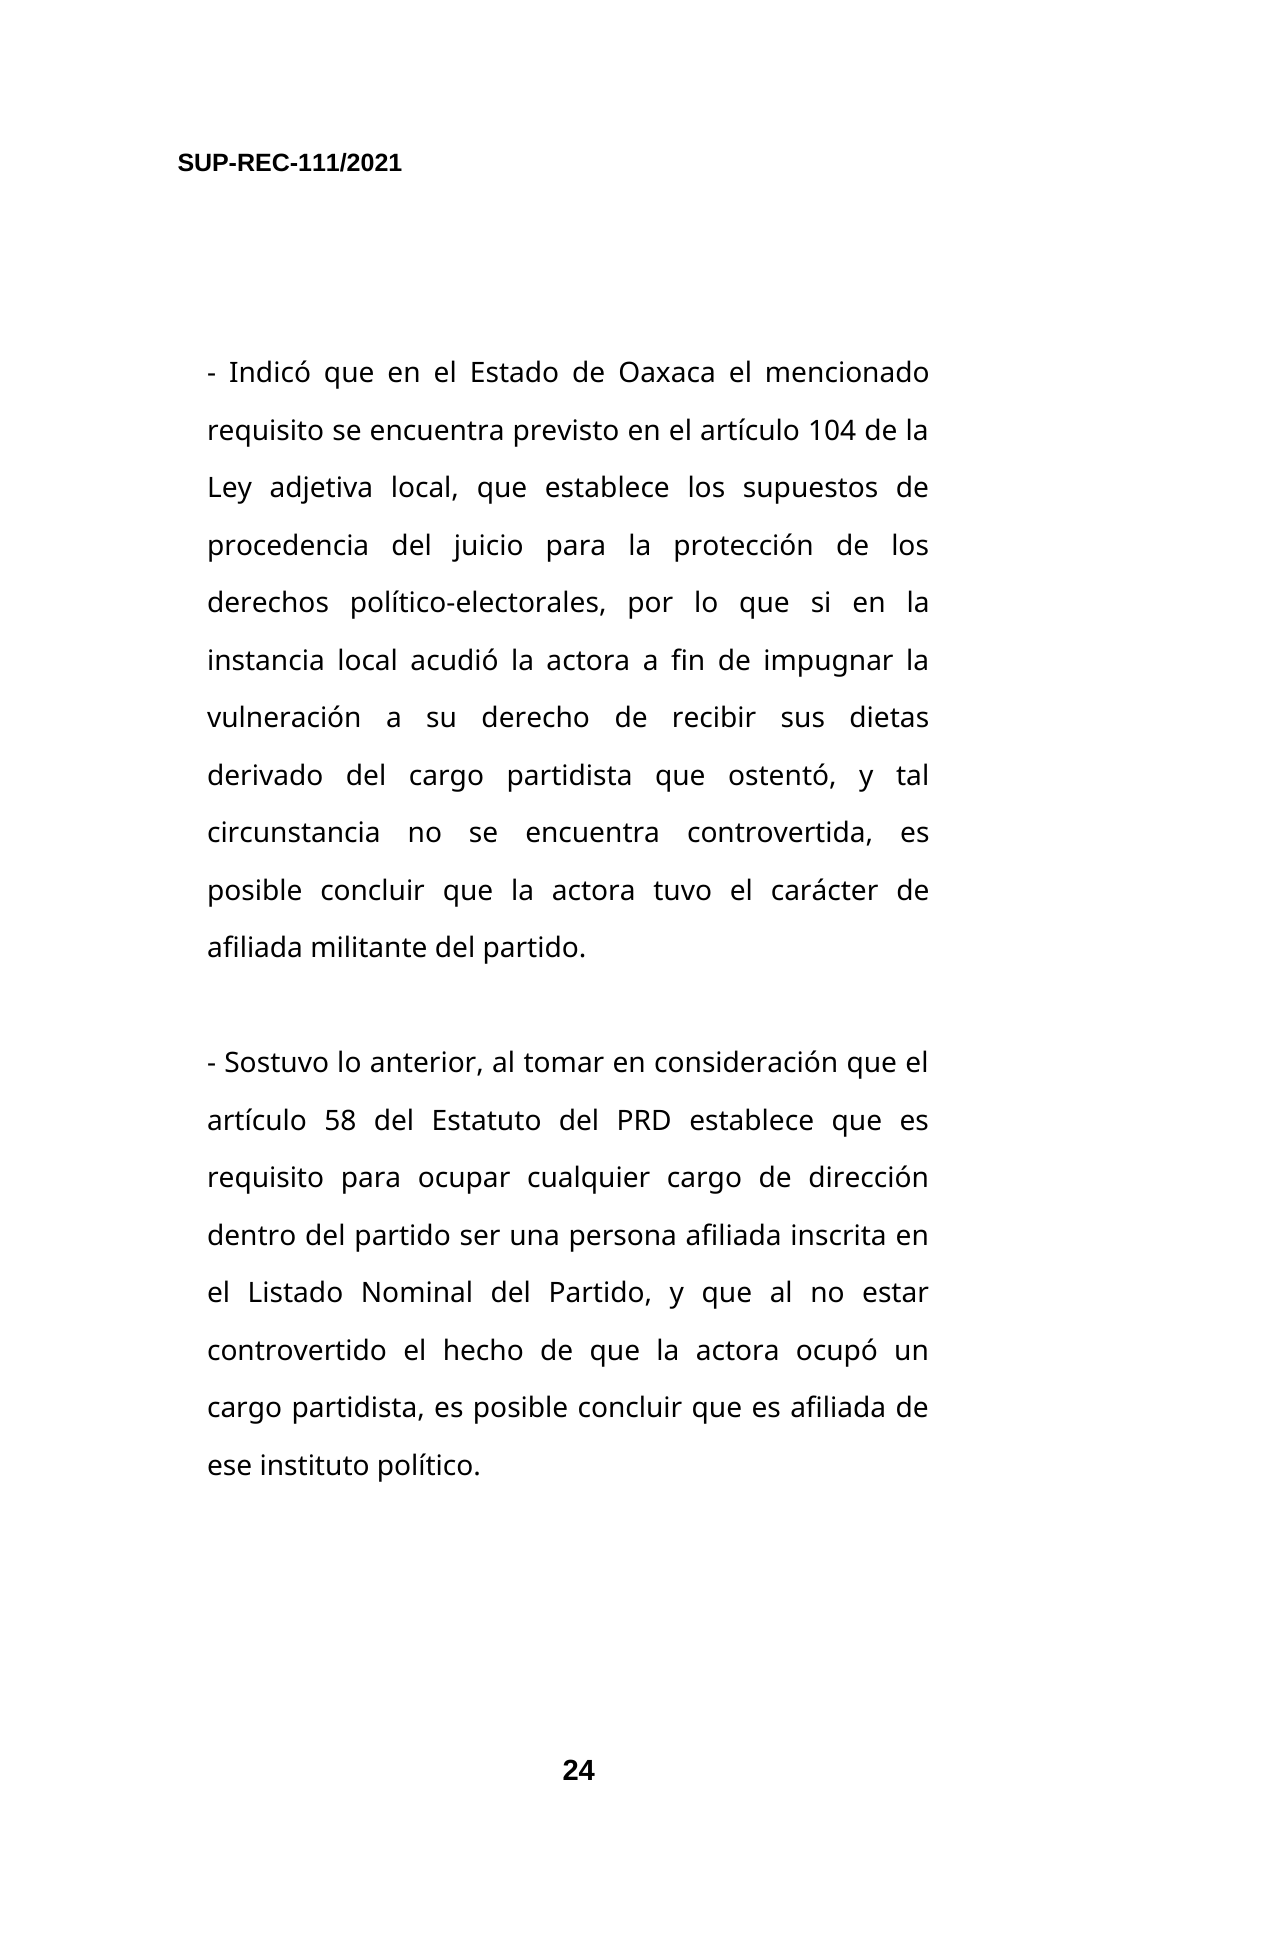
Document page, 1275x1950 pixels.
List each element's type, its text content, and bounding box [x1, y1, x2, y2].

text - Sostuvo lo anterior, al tomar en consideración que el artículo 58 del Estatuto del PRD establece que es requisito para ocupar cualquier cargo de dirección dentro del partido ser una persona afiliada inscrita en el Listado Nominal del Partido, y que al no estar controvertido el hecho de que la actora ocupó un cargo partidista, es posible concluir que es afiliada de ese instituto político. [207, 1043, 930, 1484]
text - Indicó que en el Estado de Oaxaca el mencionado requisito se encuentra previsto en el artículo 104 de la Ley adjetiva local, que establece los supuestos de procedencia del juicio para la protección de los derechos político-electorales, por lo que si en la instancia local acudió la actora a fin de impugnar la vulneración a su derecho de recibir sus dietas derivado del cargo partidista que ostentó, y tal circunstancia no se encuentra controvertida, es posible concluir que la actora tuvo el carácter de afiliada militante del partido. [207, 353, 930, 966]
